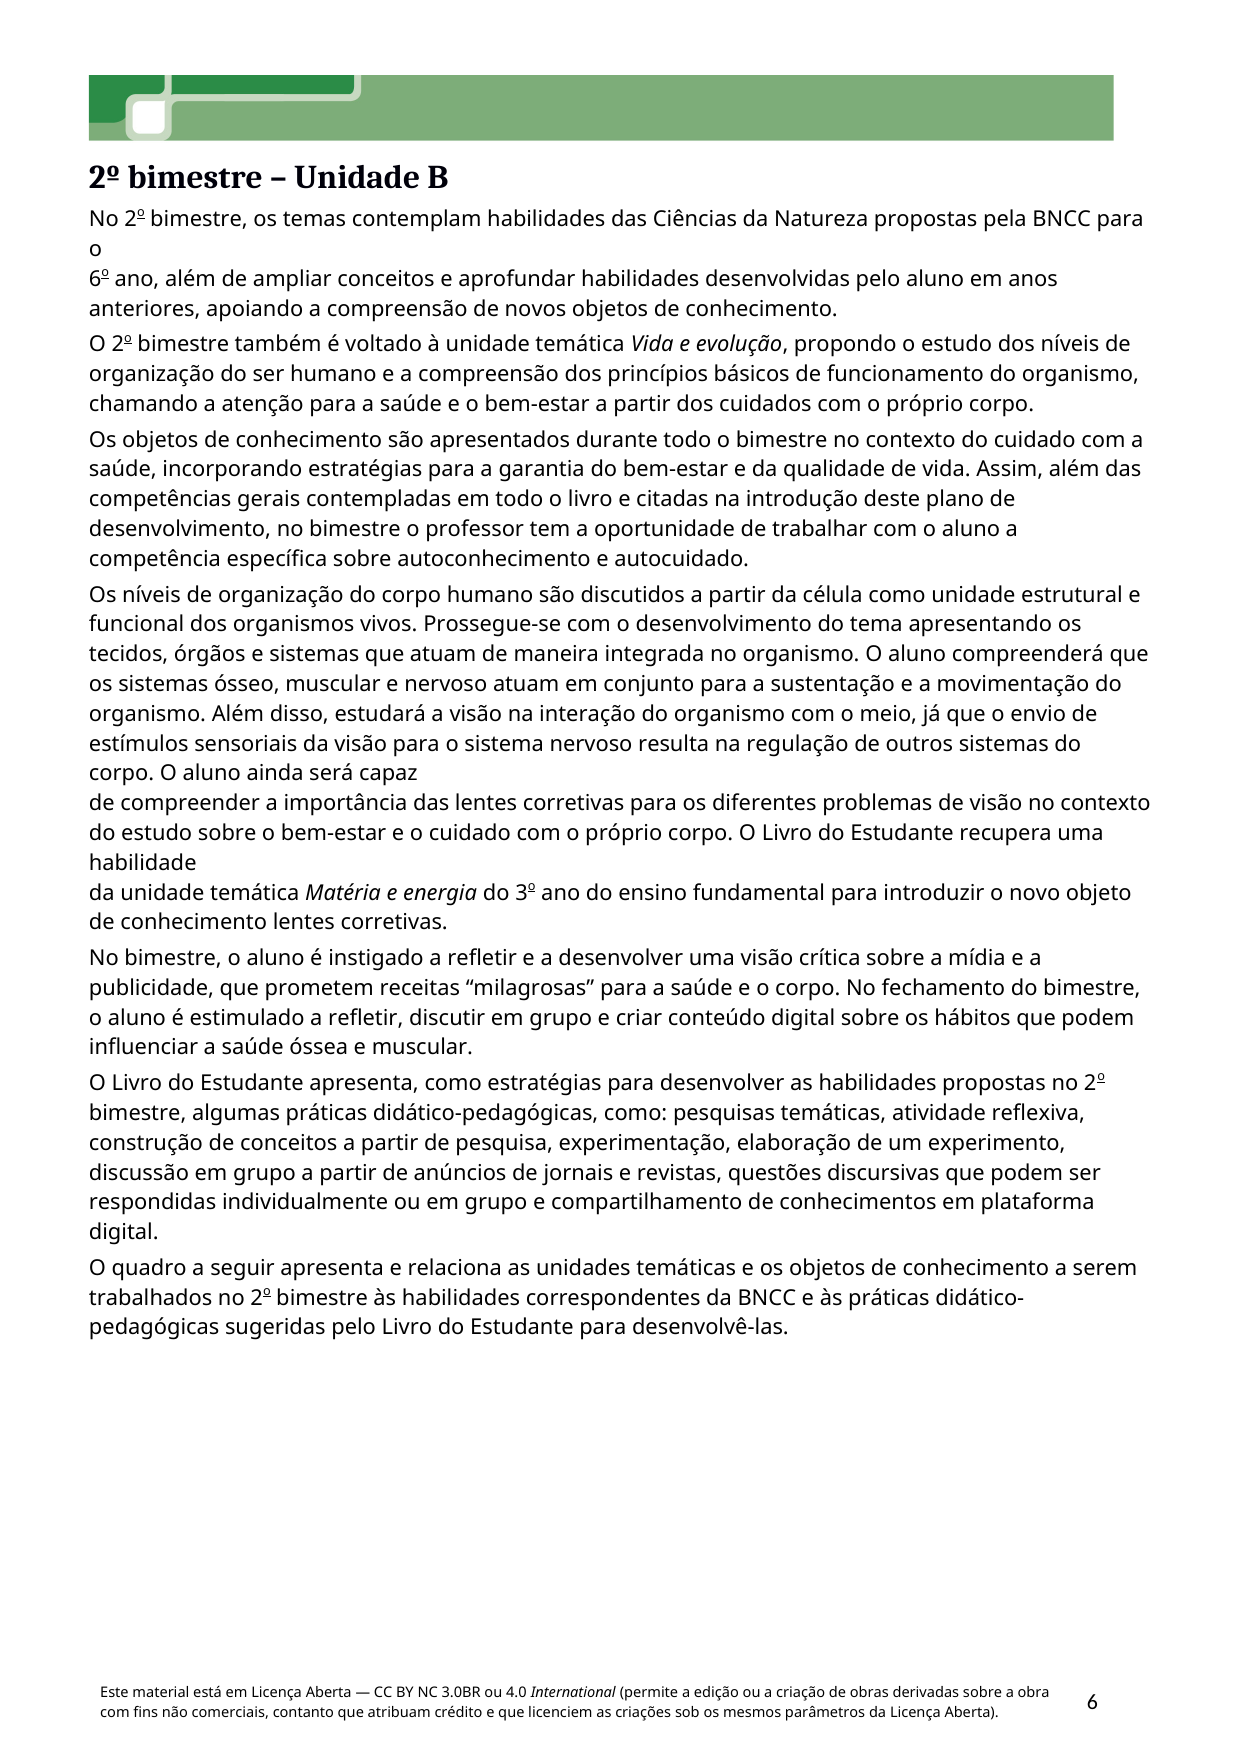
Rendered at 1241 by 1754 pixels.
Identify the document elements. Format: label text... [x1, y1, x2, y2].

text O 2o bimestre também é voltado à unidade temática Vida e evolução, propondo o estudo dos níveis de organização do ser humano e a compreensão dos princípios básicos de funcionamento do organismo, chamando a atenção para a saúde e o bem-estar a partir dos cuidados com o próprio corpo. [89, 328, 1152, 418]
text No 2o bimestre, os temas contemplam habilidades das Ciências da Natureza propostas pela BNCC para o 6o ano, além de ampliar conceitos e aprofundar habilidades desenvolvidas pelo aluno em anos anteriores, apoiando a compreensão de novos objetos de conhecimento. [89, 203, 1152, 322]
text Os objetos de conhecimento são apresentados durante todo o bimestre no contexto do cuidado com a saúde, incorporando estratégias para a garantia do bem-estar e da qualidade de vida. Assim, além das competências gerais contempladas em todo o livro e citadas na introdução deste plano de desenvolvimento, no bimestre o professor tem a oportunidade de trabalhar com o aluno a competência específica sobre autoconhecimento e autocuidado. [89, 424, 1152, 573]
text 2º bimestre – Unidade B [89, 159, 1152, 197]
text O Livro do Estudante apresenta, como estratégias para desenvolver as habilidades propostas no 2o bimestre, algumas práticas didático-pedagógicas, como: pesquisas temáticas, atividade reflexiva, construção de conceitos a partir de pesquisa, experimentação, elaboração de um experimento, discussão em grupo a partir de anúncios de jornais e revistas, questões discursivas que podem ser respondidas individualmente ou em grupo e compartilhamento de conhecimentos em plataforma digital. [89, 1067, 1152, 1246]
picture [88, 75, 1114, 153]
text Os níveis de organização do corpo humano são discutidos a partir da célula como unidade estrutural e funcional dos organismos vivos. Prossegue-se com o desenvolvimento do tema apresentando os tecidos, órgãos e sistemas que atuam de maneira integrada no organismo. O aluno compreenderá que os sistemas ósseo, muscular e nervoso atuam em conjunto para a sustentação e a movimentação do organismo. Além disso, estudará a visão na interação do organismo com o meio, já que o envio de estímulos sensoriais da visão para o sistema nervoso resulta na regulação de outros sistemas do corpo. O aluno ainda será capaz de compreender a importância das lentes corretivas para os diferentes problemas de visão no contexto do estudo sobre o bem-estar e o cuidado com o próprio corpo. O Livro do Estudante recupera uma habilidade da unidade temática Matéria e energia do 3o ano do ensino fundamental para introduzir o novo objeto de conhecimento lentes corretivas. [89, 578, 1152, 936]
text No bimestre, o aluno é instigado a refletir e a desenvolver uma visão crítica sobre a mídia e a publicidade, que prometem receitas “milagrosas” para a saúde e o corpo. No fechamento do bimestre, o aluno é estimulado a refletir, discutir em grupo e criar conteúdo digital sobre os hábitos que podem influenciar a saúde óssea e muscular. [89, 942, 1152, 1061]
text O quadro a seguir apresenta e relaciona as unidades temáticas e os objetos de conhecimento a serem trabalhados no 2o bimestre às habilidades correspondentes da BNCC e às práticas didático-pedagógicas sugeridas pelo Livro do Estudante para desenvolvê-las. [89, 1252, 1152, 1341]
